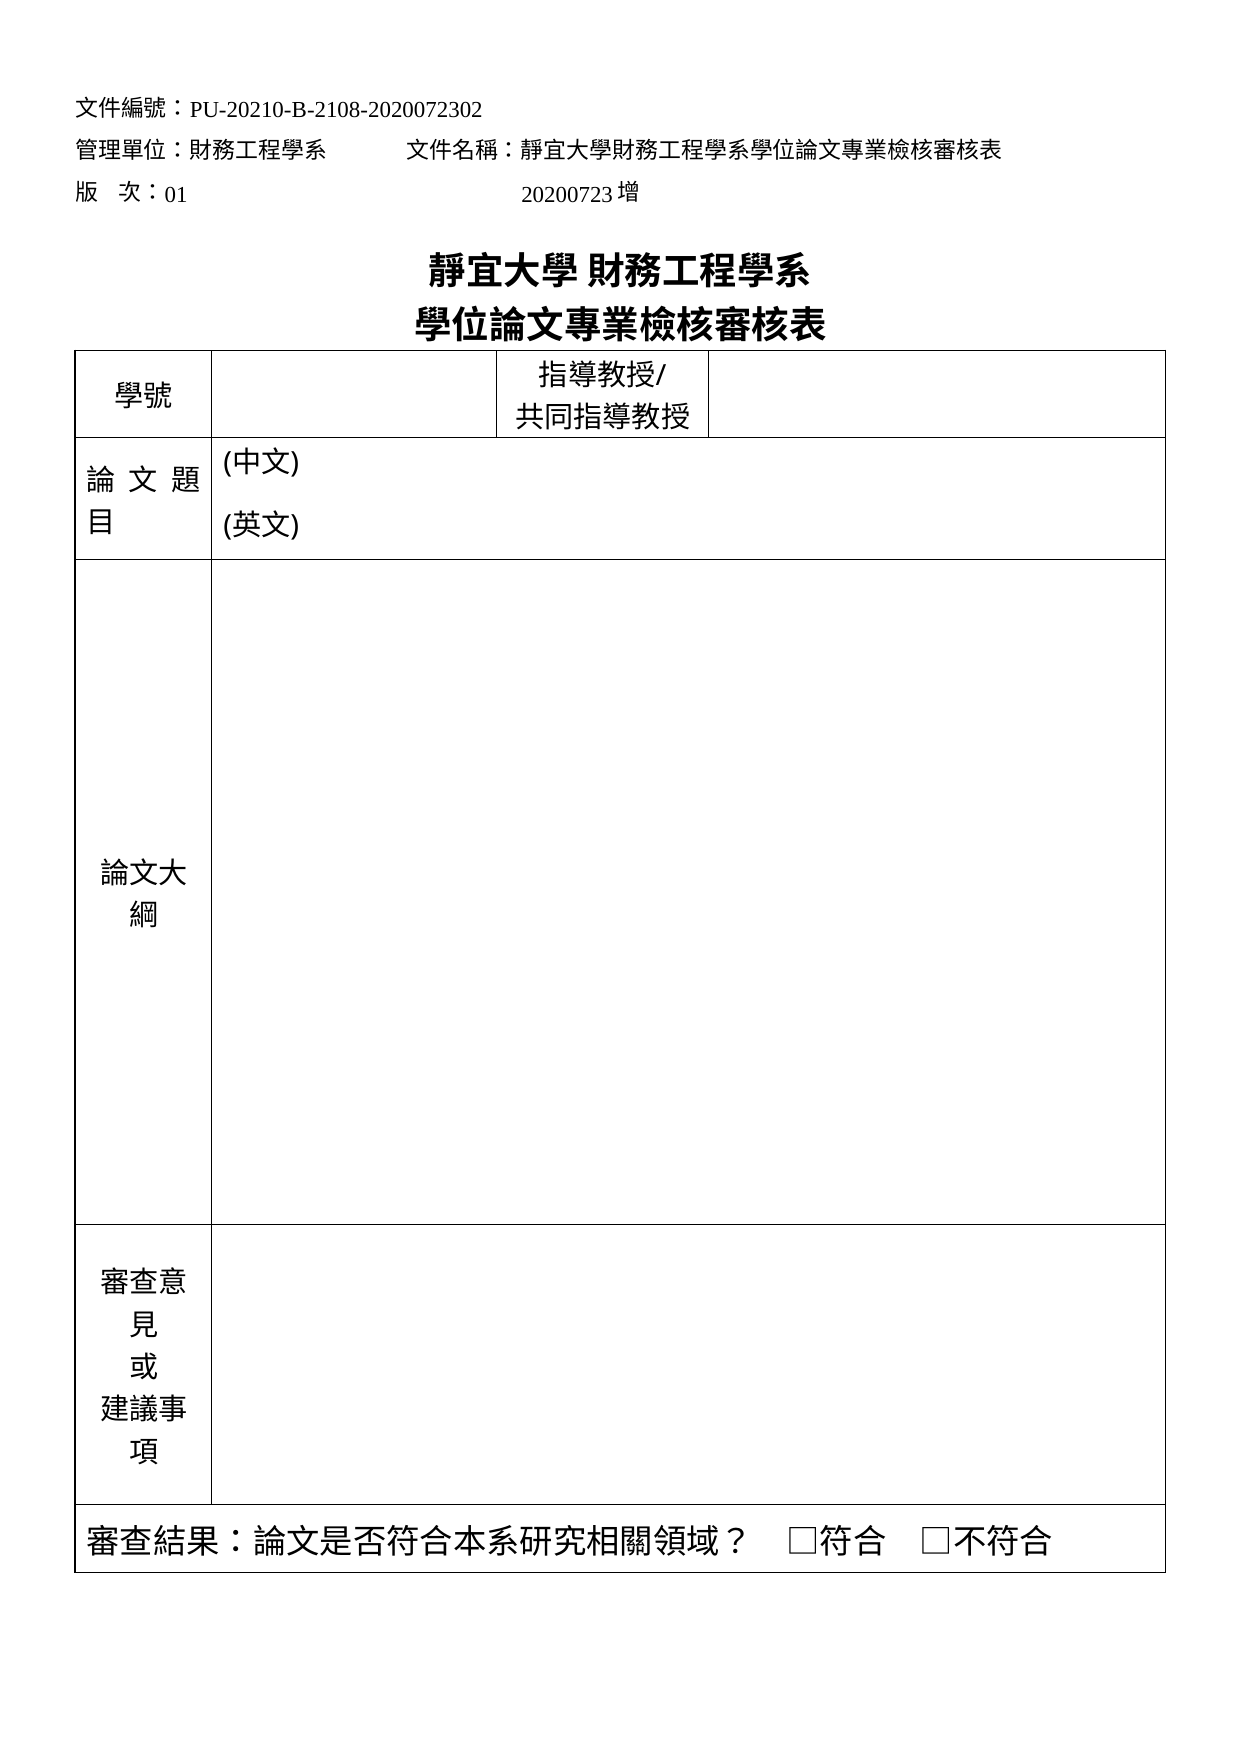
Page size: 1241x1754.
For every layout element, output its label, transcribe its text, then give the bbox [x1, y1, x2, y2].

table_cell 版 次：01 [72, 174, 403, 216]
text 學位論文專業檢核審核表 [75, 295, 1165, 349]
table_cell 管理單位：財務工程學系 [72, 132, 403, 174]
table_header 指導教授/ 共同指導教授 [497, 351, 708, 437]
table_cell 論文題目 [76, 438, 211, 558]
table_header [709, 351, 1165, 437]
table_cell 論文大綱 [76, 560, 211, 1224]
table_header 學號 [76, 351, 211, 437]
table_cell [212, 1225, 1165, 1504]
table_cell 文件名稱：靜宜大學財務工程學系學位論文專業檢核審核表 [403, 132, 1162, 174]
table_header 文件編號：PU-20210-B-2108-2020072302 [72, 90, 1162, 132]
table_cell (中文) (英文) [212, 438, 1165, 558]
table_cell 20200723增 [403, 174, 1162, 216]
table_cell 審查意見 或 建議事項 [76, 1225, 211, 1504]
table_cell 審查結果：論文是否符合本系研究相關領域？ □符合 □不符合 [76, 1505, 1165, 1572]
text 靜宜大學 財務工程學系 [75, 241, 1165, 295]
table_cell [212, 560, 1165, 1224]
table_header [212, 351, 496, 437]
